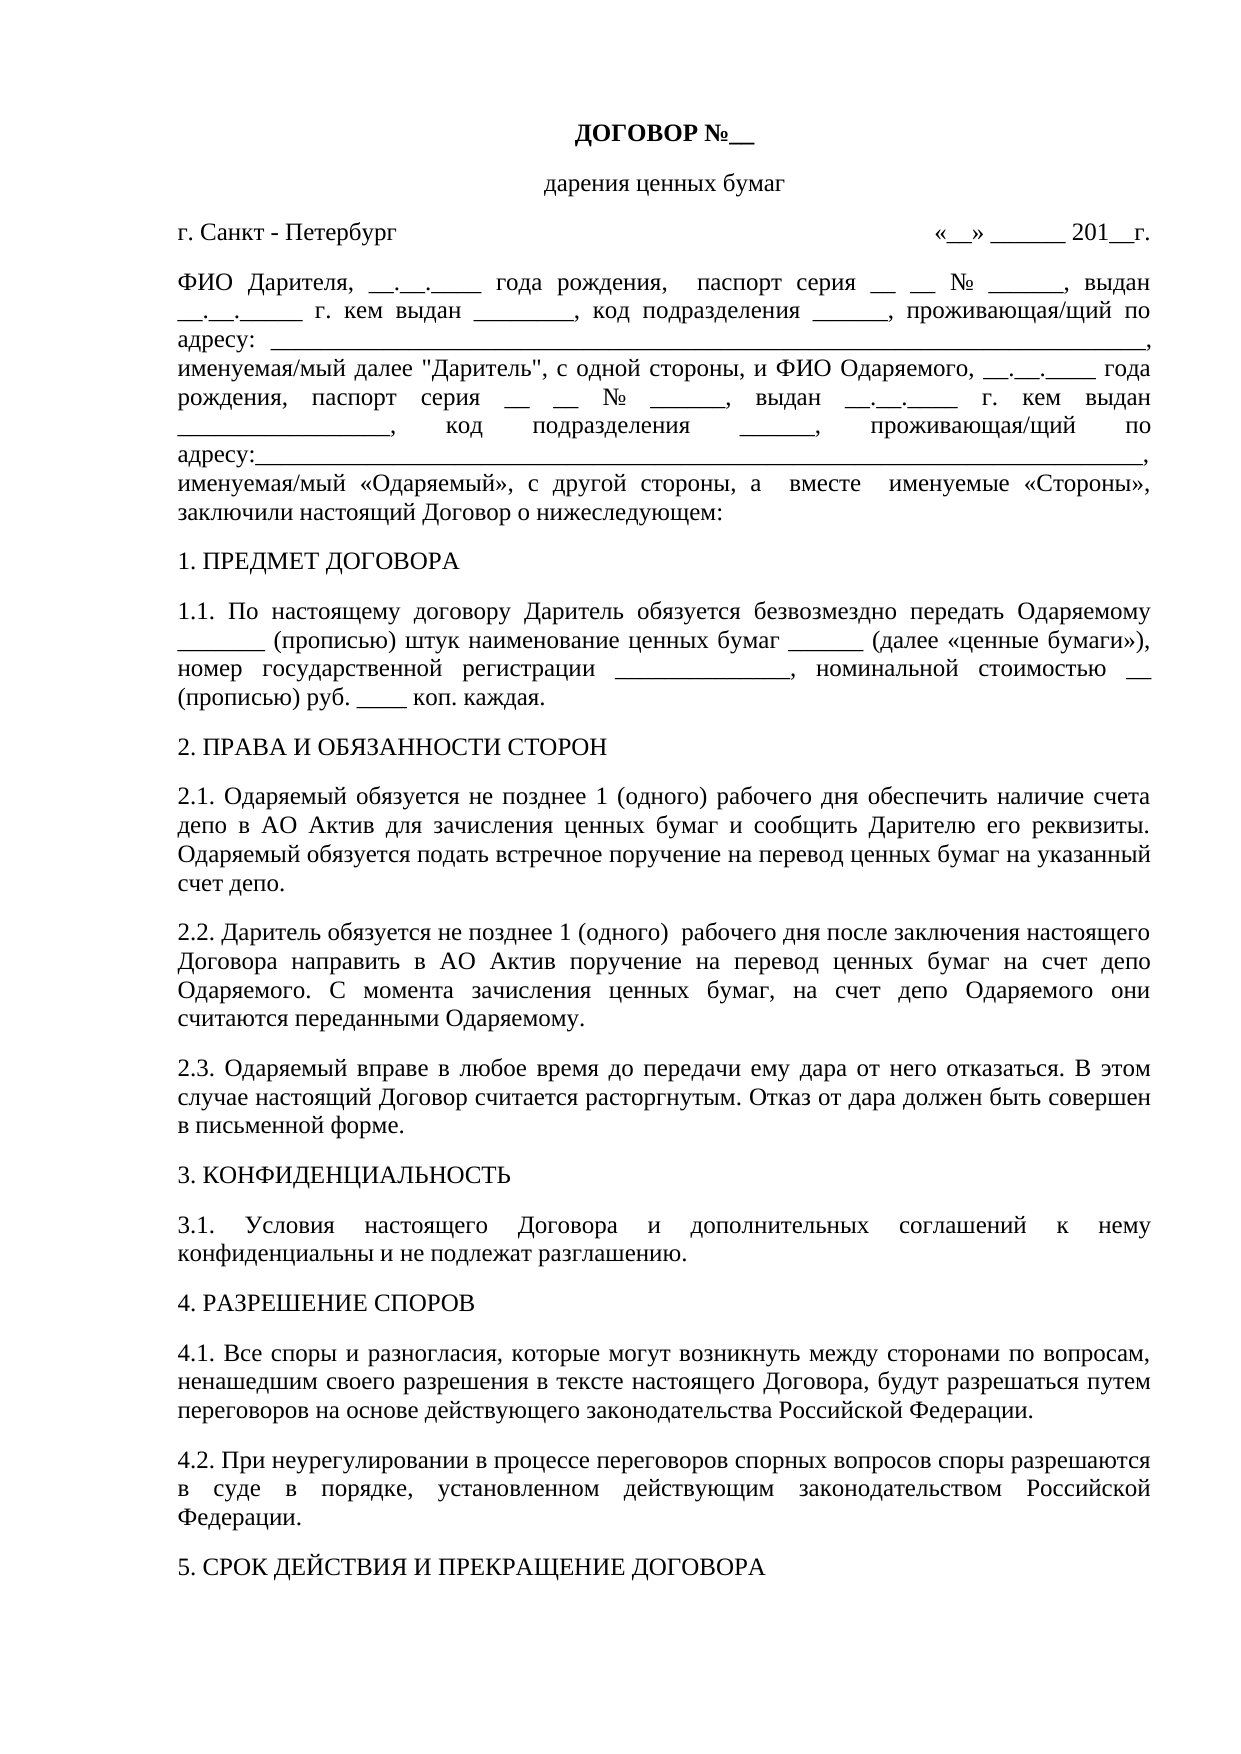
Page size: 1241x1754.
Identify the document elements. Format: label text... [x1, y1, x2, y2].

text ФИО Дарителя, __.__.____ года рождения, паспорт серия __ __ № ______, выдан __.__._____ г. кем выдан ________, код подразделения ______, проживающая/щий по адресу: ______________________________________________________________________, именуемая/мый далее "Даритель", с одной стороны, и ФИО Одаряемого, __.__.____ года рождения, паспорт серия __ __ № ______, выдан __.__.____ г. кем выдан _________________, код подразделения ______, проживающая/щий по адресу:_______________________________________________________________________, именуемая/мый «Одаряемый», с другой стороны, а вместе именуемые «Стороны», заключили настоящий Договор о нижеследующем: [177, 267, 1152, 526]
text г. Санкт - Петербург «__» ______ 201__г. [177, 217, 1152, 246]
text 1. ПРЕДМЕТ ДОГОВОРА [177, 546, 1152, 575]
text 1.1. По настоящему договору Даритель обязуется безвозмездно передать Одаряемому _______ (прописью) штук наименование ценных бумаг ______ (далее «ценные бумаги»), номер государственной регистрации ______________, номинальной стоимостью __ (прописью) руб. ____ коп. каждая. [177, 596, 1152, 711]
text 4.1. Все споры и разногласия, которые могут возникнуть между сторонами по вопросам, ненашедшим своего разрешения в тексте настоящего Договора, будут разрешаться путем переговоров на основе действующего законодательства Российской Федерации. [177, 1338, 1152, 1424]
text 2.3. Одаряемый вправе в любое время до передачи ему дара от него отказаться. В этом случае настоящий Договор считается расторгнутым. Отказ от дара должен быть совершен в письменной форме. [177, 1053, 1152, 1139]
text 4. РАЗРЕШЕНИЕ СПОРОВ [177, 1288, 1152, 1317]
text 2.1. Одаряемый обязуется не позднее 1 (одного) рабочего дня обеспечить наличие счета депо в АО Актив для зачисления ценных бумаг и сообщить Дарителю его реквизиты. Одаряемый обязуется подать встречное поручение на перевод ценных бумаг на указанный счет депо. [177, 781, 1152, 896]
text 4.2. При неурегулировании в процессе переговоров спорных вопросов споры разрешаются в суде в порядке, установленном действующим законодательством Российской Федерации. [177, 1445, 1152, 1531]
text дарения ценных бумаг [177, 168, 1152, 196]
text 2. ПРАВА И ОБЯЗАННОСТИ СТОРОН [177, 732, 1152, 761]
text 3. КОНФИДЕНЦИАЛЬНОСТЬ [177, 1160, 1152, 1189]
text ДОГОВОР №__ [177, 118, 1152, 147]
text 5. СРОК ДЕЙСТВИЯ И ПРЕКРАЩЕНИЕ ДОГОВОРА [177, 1552, 1152, 1581]
text 3.1. Условия настоящего Договора и дополнительных соглашений к нему конфиденциальны и не подлежат разглашению. [177, 1210, 1152, 1267]
text 2.2. Даритель обязуется не позднее 1 (одного) рабочего дня после заключения настоящего Договора направить в АО Актив поручение на перевод ценных бумаг на счет депо Одаряемого. С момента зачисления ценных бумаг, на счет депо Одаряемого они считаются переданными Одаряемому. [177, 917, 1152, 1032]
